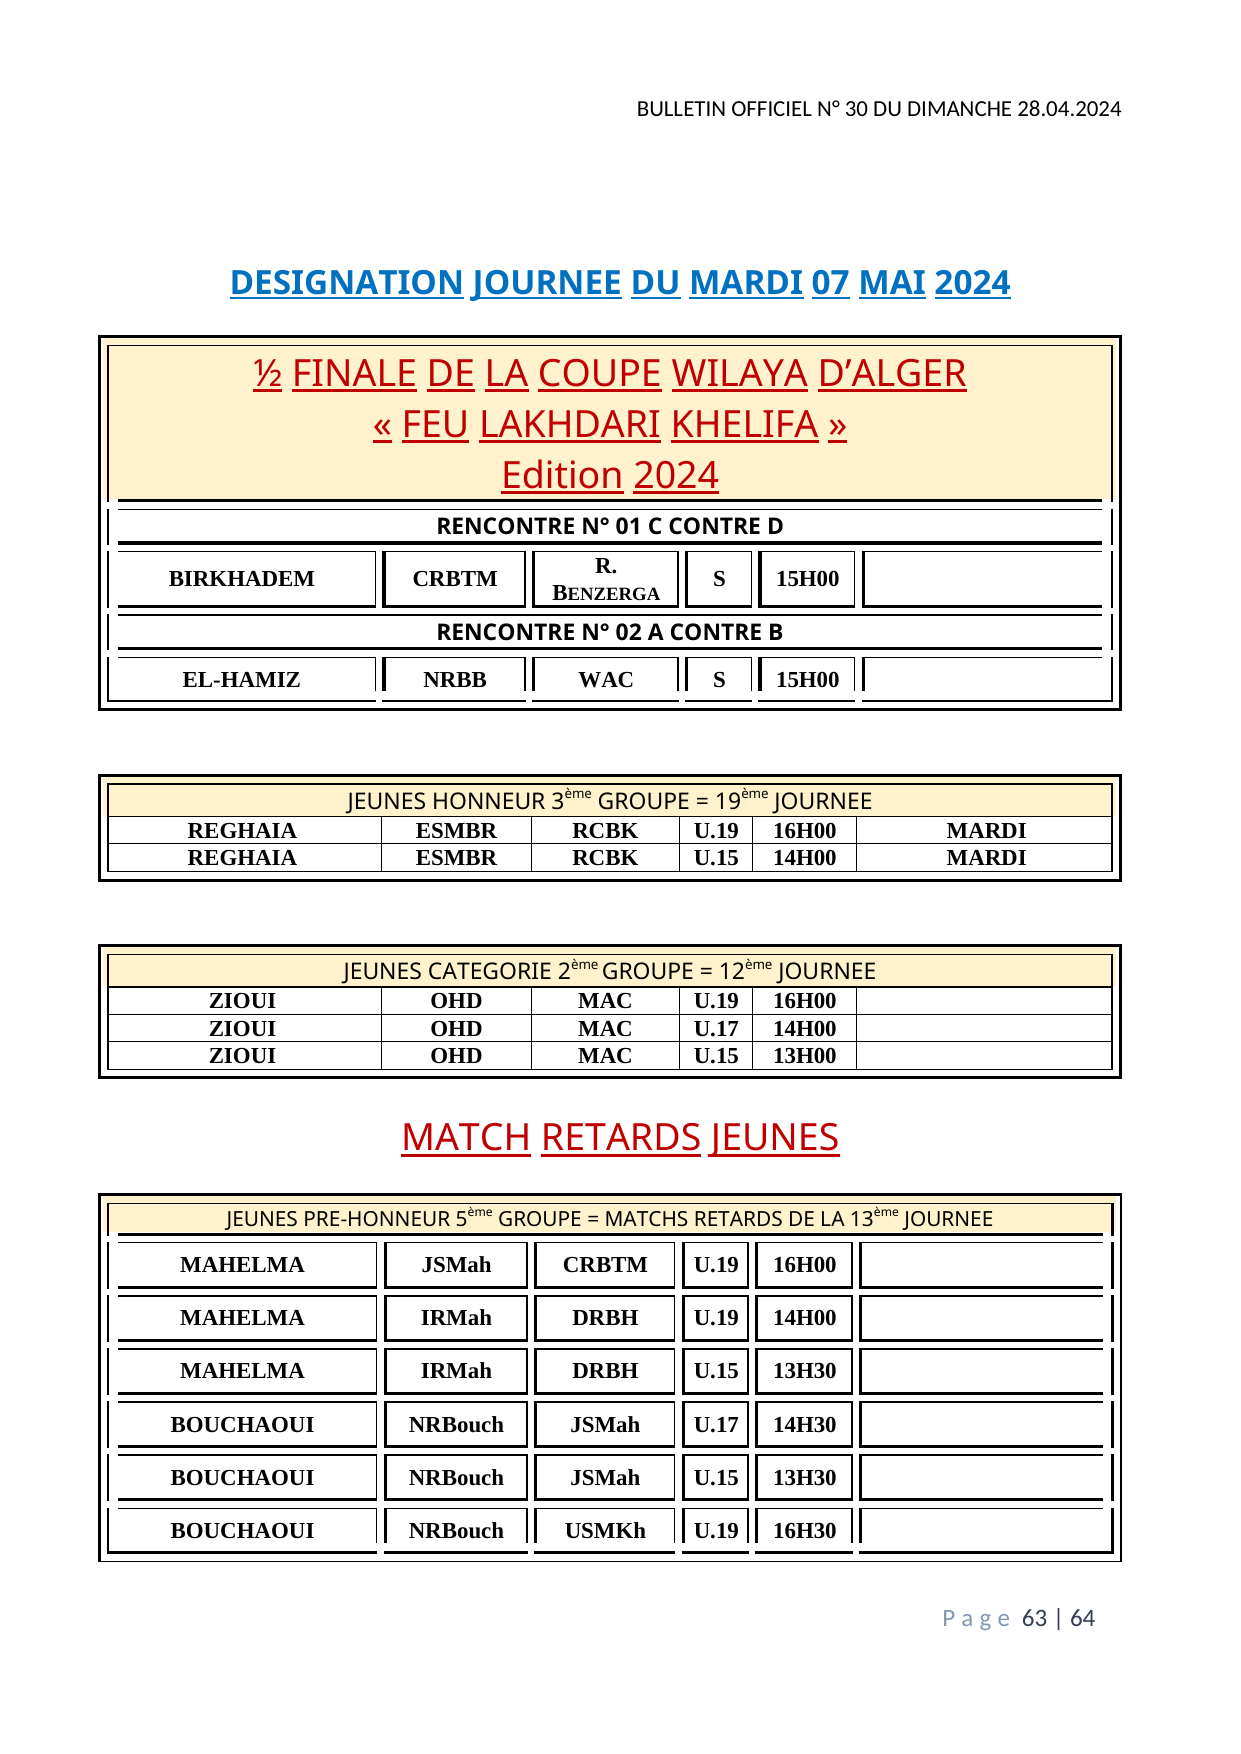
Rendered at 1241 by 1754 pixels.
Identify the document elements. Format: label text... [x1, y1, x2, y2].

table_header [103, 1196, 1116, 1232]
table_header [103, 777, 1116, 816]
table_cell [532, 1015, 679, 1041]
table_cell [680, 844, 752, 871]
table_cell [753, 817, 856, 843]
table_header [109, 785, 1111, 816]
text MATCH RETARDS JEUNES [118, 1111, 1122, 1162]
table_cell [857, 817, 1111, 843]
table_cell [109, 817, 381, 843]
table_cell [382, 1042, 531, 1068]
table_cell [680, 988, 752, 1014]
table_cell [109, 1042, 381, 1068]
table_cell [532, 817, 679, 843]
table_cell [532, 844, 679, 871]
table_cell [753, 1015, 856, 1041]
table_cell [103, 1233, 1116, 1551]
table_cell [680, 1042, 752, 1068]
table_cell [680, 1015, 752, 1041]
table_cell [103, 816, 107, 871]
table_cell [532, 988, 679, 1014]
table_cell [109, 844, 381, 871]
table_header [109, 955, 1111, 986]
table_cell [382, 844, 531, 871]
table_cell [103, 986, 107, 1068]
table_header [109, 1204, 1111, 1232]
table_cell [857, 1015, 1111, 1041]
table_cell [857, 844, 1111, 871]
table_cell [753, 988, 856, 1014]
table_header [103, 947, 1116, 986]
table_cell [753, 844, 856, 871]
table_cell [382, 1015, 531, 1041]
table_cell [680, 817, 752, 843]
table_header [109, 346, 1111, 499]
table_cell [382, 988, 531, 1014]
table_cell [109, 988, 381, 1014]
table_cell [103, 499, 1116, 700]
text DESIGNATION JOURNEE DU MARDI 07 MAI 2024 [118, 258, 1122, 304]
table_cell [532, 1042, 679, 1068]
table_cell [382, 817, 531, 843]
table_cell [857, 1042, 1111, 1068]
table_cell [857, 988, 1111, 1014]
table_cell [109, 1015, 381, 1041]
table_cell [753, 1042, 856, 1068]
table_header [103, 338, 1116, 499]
